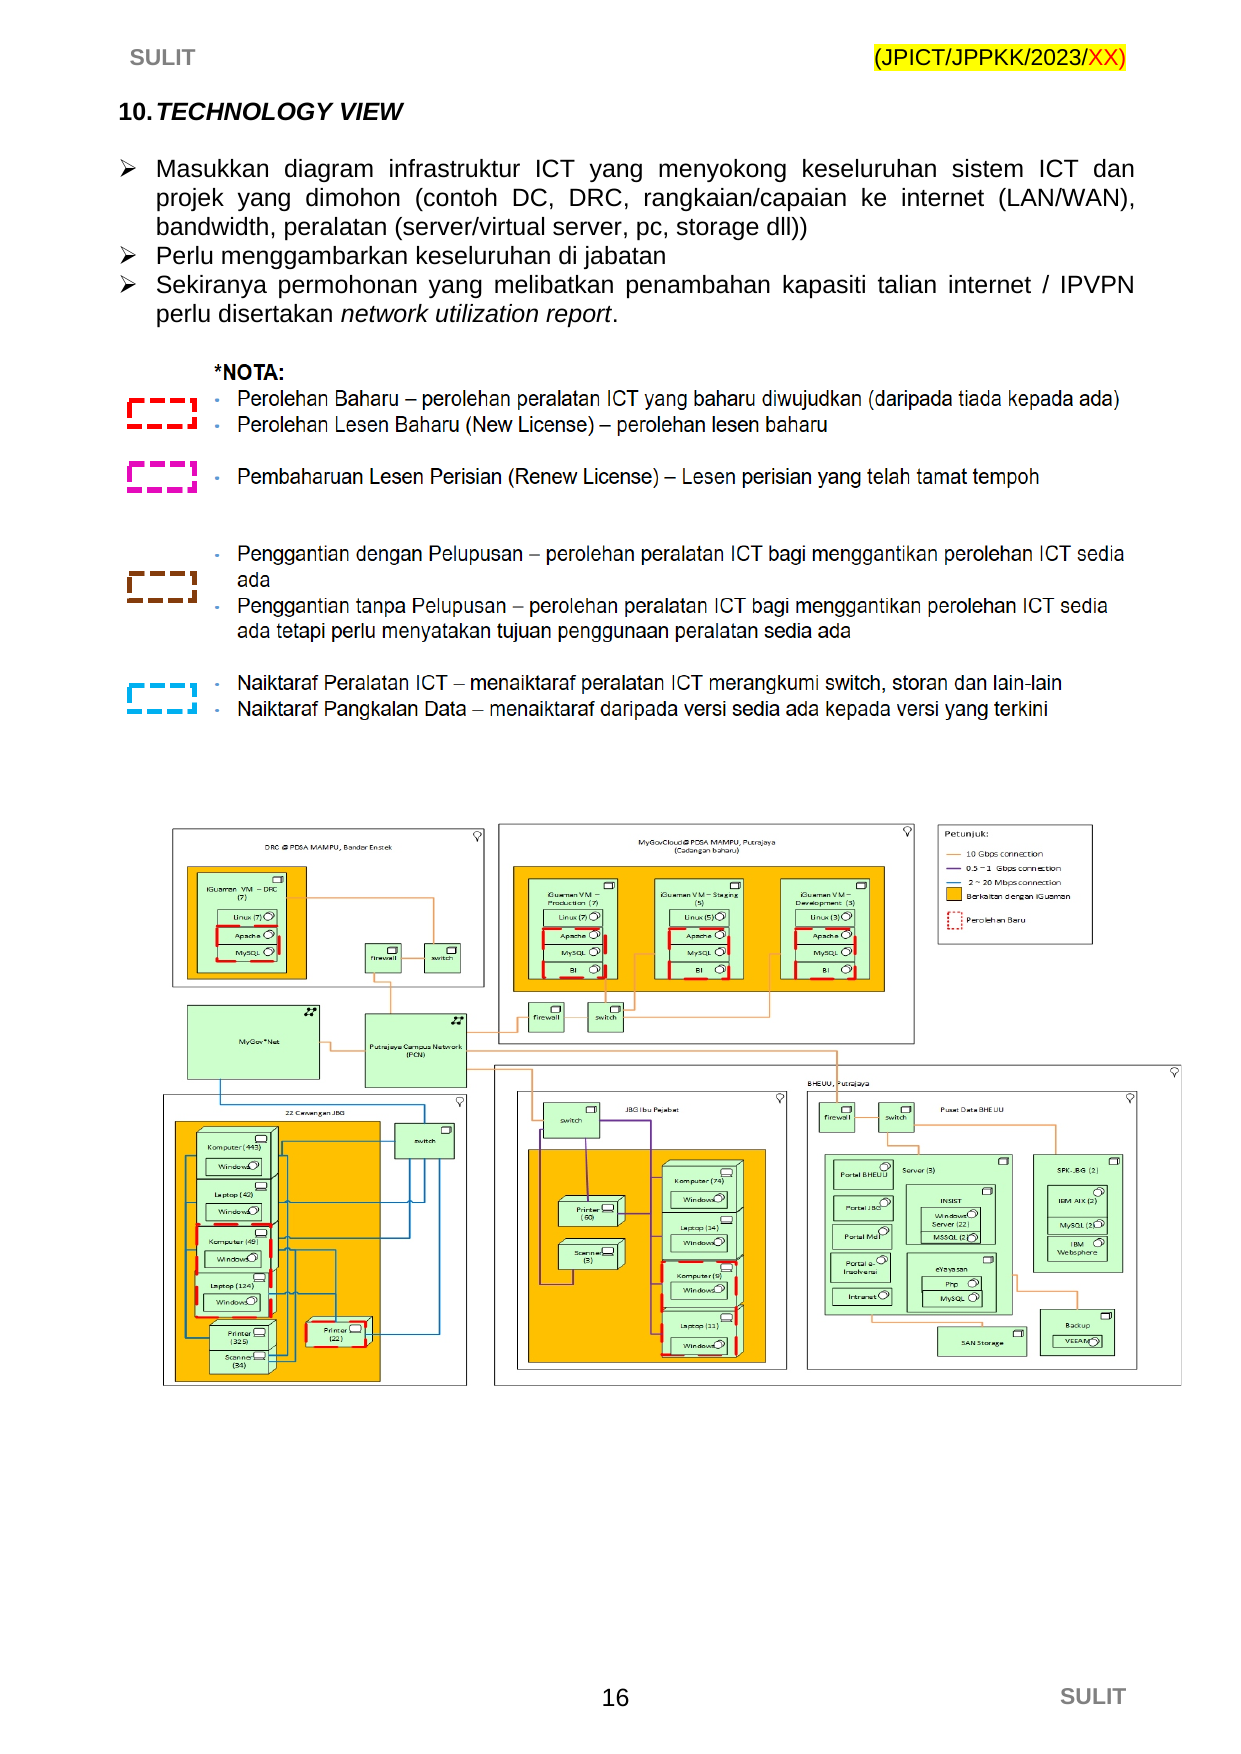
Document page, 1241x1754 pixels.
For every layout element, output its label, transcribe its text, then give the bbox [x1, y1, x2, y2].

picture [162, 823, 1182, 1386]
subtitle TECHNOLOGY VIEW [118, 97, 1137, 126]
list Perlu menggambarkan keseluruhan di jabatan [118, 241, 1137, 270]
list Sekiranya permohonan yang melibatkan penambahan kapasiti talian internet / IPVPN perlu disertakan network utilization report. [118, 270, 1137, 327]
picture [118, 356, 1138, 737]
list Masukkan diagram infrastruktur ICT yang menyokong keseluruhan sistem ICT dan projek yang dimohon (contoh DC, DRC, rangkaian/capaian ke internet (LAN/WAN), bandwidth, peralatan (server/virtual server, pc, storage dll)) [118, 154, 1137, 241]
